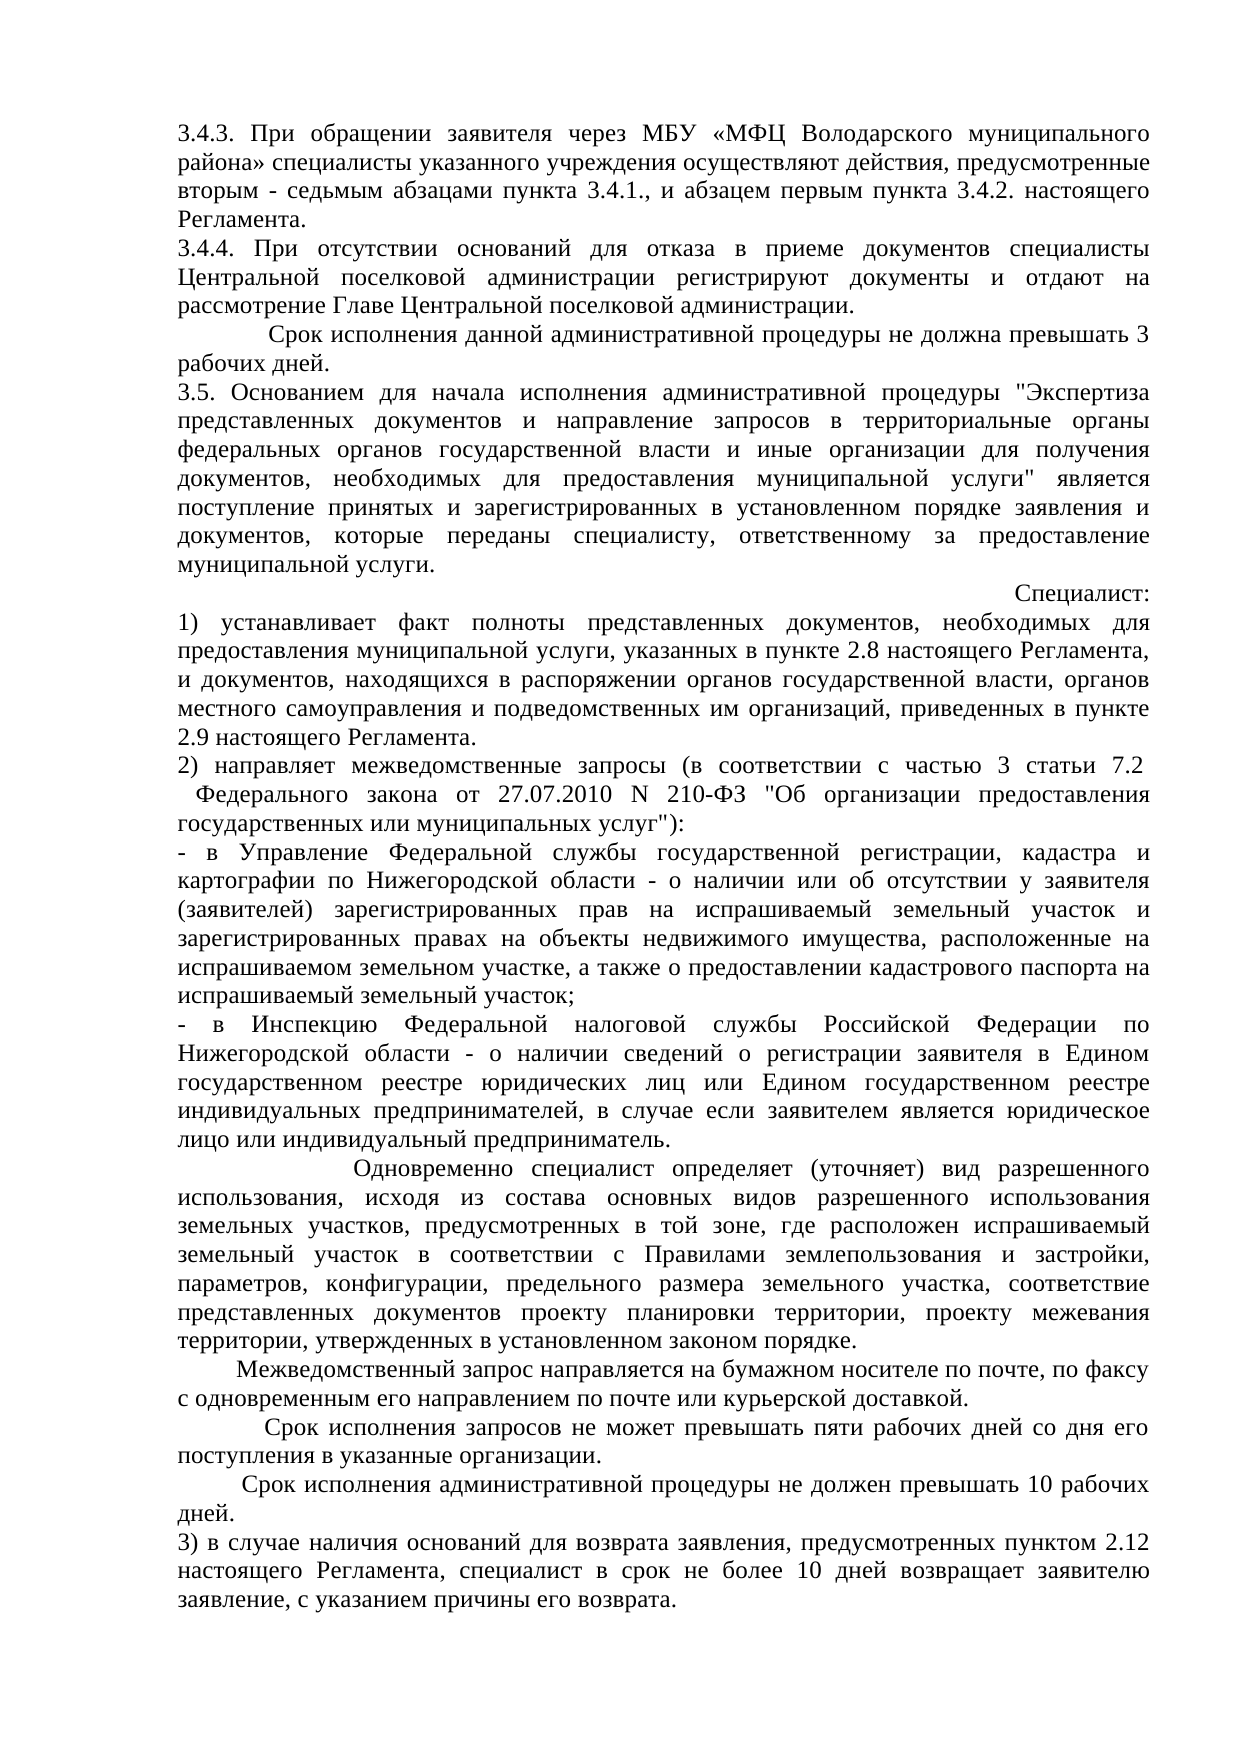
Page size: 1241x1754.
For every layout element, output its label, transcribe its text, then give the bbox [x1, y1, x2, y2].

text 3.5. Основанием для начала исполнения административной процедуры "Экспертиза представленных документов и направление запросов в территориальные органы федеральных органов государственной власти и иные организации для получения документов, необходимых для предоставления муниципальной услуги" является поступление принятых и зарегистрированных в установленном порядке заявления и документов, которые переданы специалисту, ответственному за предоставление муниципальной услуги. [177, 377, 1152, 578]
text Срок исполнения запросов не может превышать пяти рабочих дней со дня его поступления в указанные организации. [177, 1412, 1152, 1469]
text Межведомственный запрос направляется на бумажном носителе по почте, по факсу с одновременным его направлением по почте или курьерской доставкой. [177, 1354, 1152, 1412]
text 3.4.3. При обращении заявителя через МБУ «МФЦ Володарского муниципального района» специалисты указанного учреждения осуществляют действия, предусмотренные вторым - седьмым абзацами пункта 3.4.1., и абзацем первым пункта 3.4.2. настоящего Регламента. 3.4.4. При отсутствии оснований для отказа в приеме документов специалисты Центральной поселковой администрации регистрируют документы и отдают на рассмотрение Главе Центральной поселковой администрации. [177, 118, 1152, 319]
text - в Инспекцию Федеральной налоговой службы Российской Федерации по Нижегородской области - о наличии сведений о регистрации заявителя в Едином государственном реестре юридических лиц или Едином государственном реестре индивидуальных предпринимателей, в случае если заявителем является юридическое лицо или индивидуальный предприниматель. [177, 1009, 1152, 1153]
text Срок исполнения данной административной процедуры не должна превышать 3 рабочих дней. [177, 319, 1152, 377]
text - в Управление Федеральной службы государственной регистрации, кадастра и картографии по Нижегородской области - о наличии или об отсутствии у заявителя (заявителей) зарегистрированных прав на испрашиваемый земельный участок и зарегистрированных правах на объекты недвижимого имущества, расположенные на испрашиваемом земельном участке, а также о предоставлении кадастрового паспорта на испрашиваемый земельный участок; [177, 837, 1152, 1009]
text Срок исполнения административной процедуры не должен превышать 10 рабочих дней. 3) в случае наличия оснований для возврата заявления, предусмотренных пунктом 2.12 настоящего Регламента, специалист в срок не более 10 дней возвращает заявителю заявление, с указанием причины его возврата. [177, 1469, 1152, 1613]
text Специалист: 1) устанавливает факт полноты представленных документов, необходимых для предоставления муниципальной услуги, указанных в пункте 2.8 настоящего Регламента, и документов, находящихся в распоряжении органов государственной власти, органов местного самоуправления и подведомственных им организаций, приведенных в пункте 2.9 настоящего Регламента. [177, 578, 1152, 751]
text Одновременно специалист определяет (уточняет) вид разрешенного использования, исходя из состава основных видов разрешенного использования земельных участков, предусмотренных в той зоне, где расположен испрашиваемый земельный участок в соответствии с Правилами землепользования и застройки, параметров, конфигурации, предельного размера земельного участка, соответствие представленных документов проекту планировки территории, проекту межевания территории, утвержденных в установленном законом порядке. [177, 1153, 1152, 1354]
text 2) направляет межведомственные запросы (в соответствии с частью 3 статьи 7.2 Федерального закона от 27.07.2010 N 210-ФЗ "Об организации предоставления государственных или муниципальных услуг"): [177, 751, 1152, 837]
